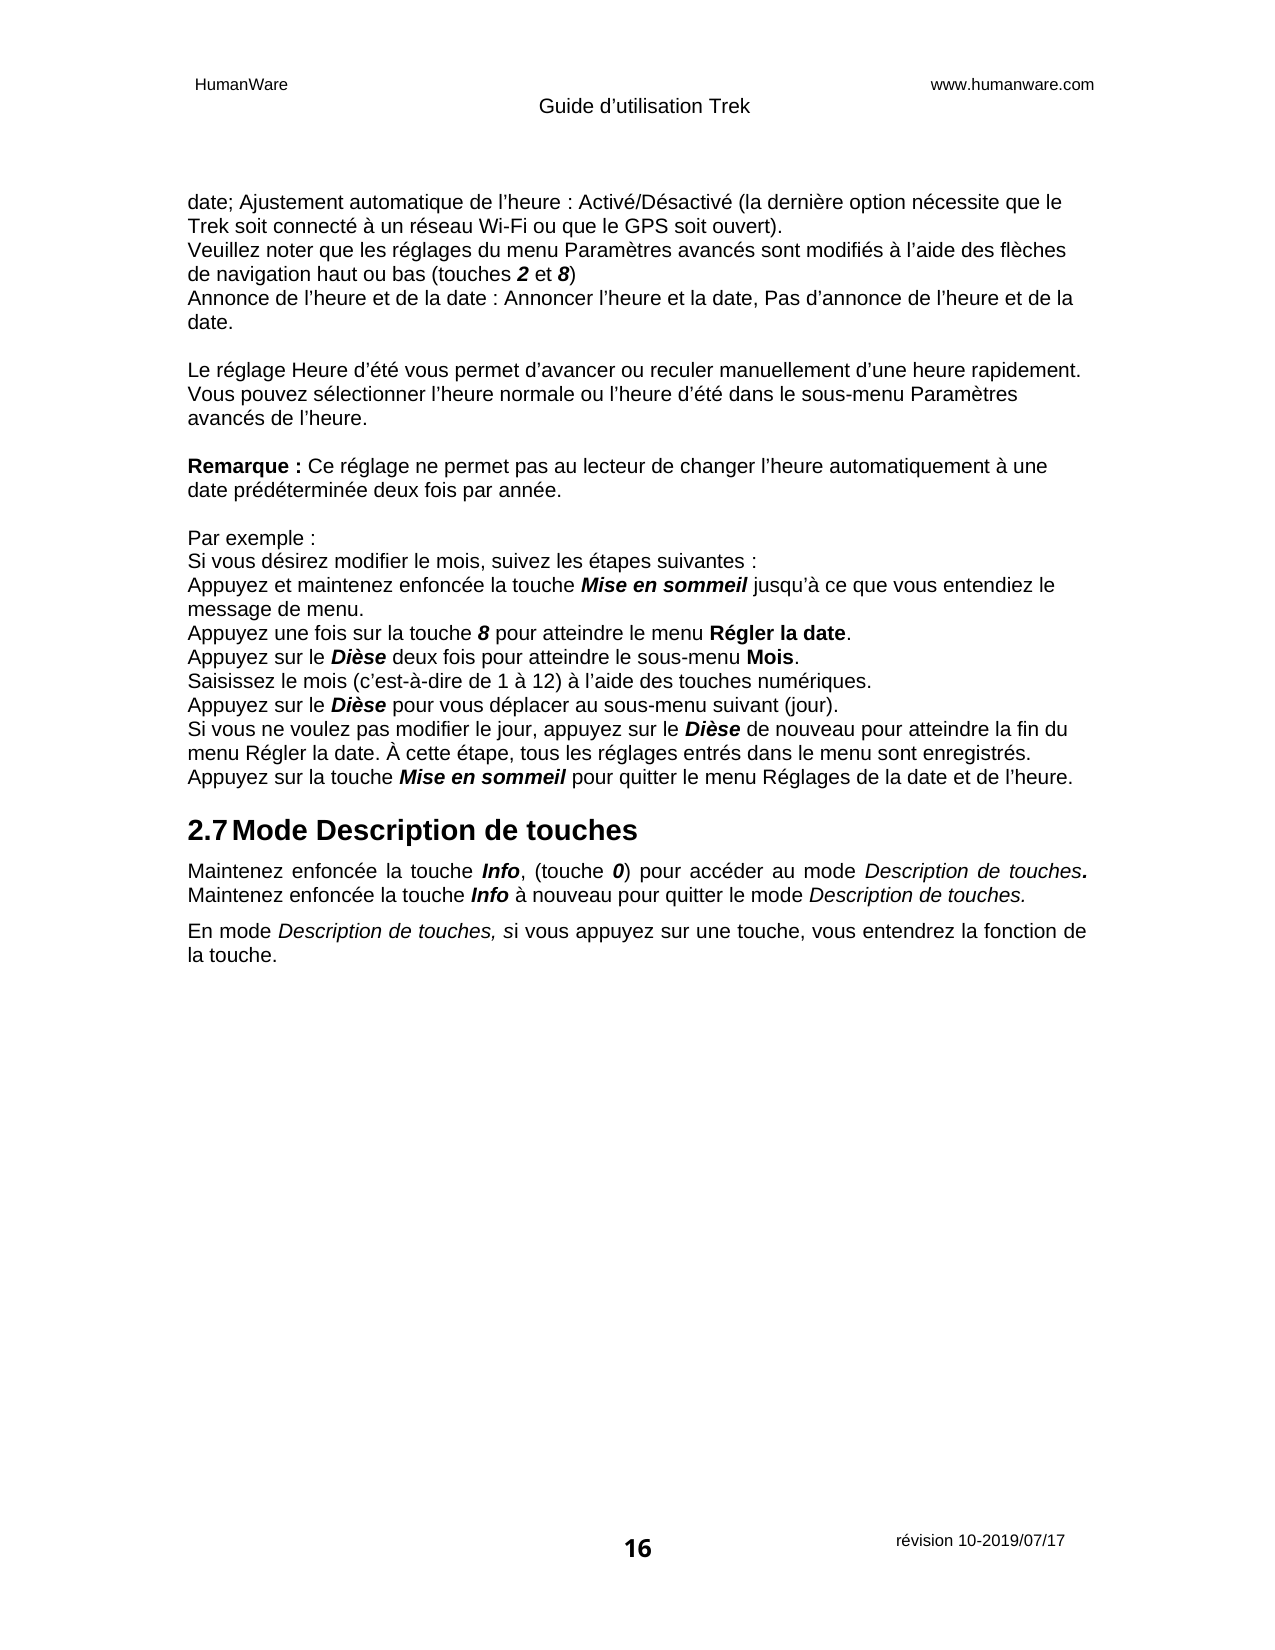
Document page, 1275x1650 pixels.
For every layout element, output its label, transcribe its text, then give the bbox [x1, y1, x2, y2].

text Remarque : Ce réglage ne permet pas au lecteur de changer l’heure automatiquement à une date prédéterminée deux fois par année. [187, 453, 1088, 501]
text Appuyez une fois sur la touche 8 pour atteindre le menu Régler la date. [187, 621, 1088, 645]
text Appuyez et maintenez enfoncée la touche Mise en sommeil jusqu’à ce que vous entendiez le message de menu. [187, 573, 1088, 621]
text Si vous désirez modifier le mois, suivez les étapes suivantes : [187, 549, 1088, 573]
text En mode Description de touches, si vous appuyez sur une touche, vous entendrez la fonction de la touche. [187, 919, 1088, 967]
text Par exemple : [187, 525, 1088, 549]
text Si vous ne voulez pas modifier le jour, appuyez sur le Dièse de nouveau pour atteindre la fin du menu Régler la date. À cette étape, tous les réglages entrés dans le menu sont enregistrés. [187, 717, 1088, 765]
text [187, 190, 1088, 238]
text Appuyez sur la touche Mise en sommeil pour quitter le menu Réglages de la date et de l’heure. [187, 765, 1088, 789]
text Saisissez le mois (c’est-à-dire de 1 à 12) à l’aide des touches numériques. [187, 669, 1088, 693]
text Maintenez enfoncée la touche Info, (touche 0) pour accéder au mode Description de touches. Maintenez enfoncée la touche Info à nouveau pour quitter le mode Description de touches. [187, 859, 1088, 907]
text Appuyez sur le Dièse pour vous déplacer au sous-menu suivant (jour). [187, 693, 1088, 717]
subtitle Mode Description de touches [187, 813, 1088, 846]
text Veuillez noter que les réglages du menu Paramètres avancés sont modifiés à l’aide des flèches de navigation haut ou bas (touches 2 et 8) [187, 238, 1088, 286]
text Annonce de l’heure et de la date : Annoncer l’heure et la date, Pas d’annonce de l’heure et de la date. [187, 286, 1088, 334]
text Appuyez sur le Dièse deux fois pour atteindre le sous-menu Mois. [187, 645, 1088, 669]
text Le réglage Heure d’été vous permet d’avancer ou reculer manuellement d’une heure rapidement. Vous pouvez sélectionner l’heure normale ou l’heure d’été dans le sous-menu Paramètres avancés de l’heure. [187, 358, 1088, 429]
